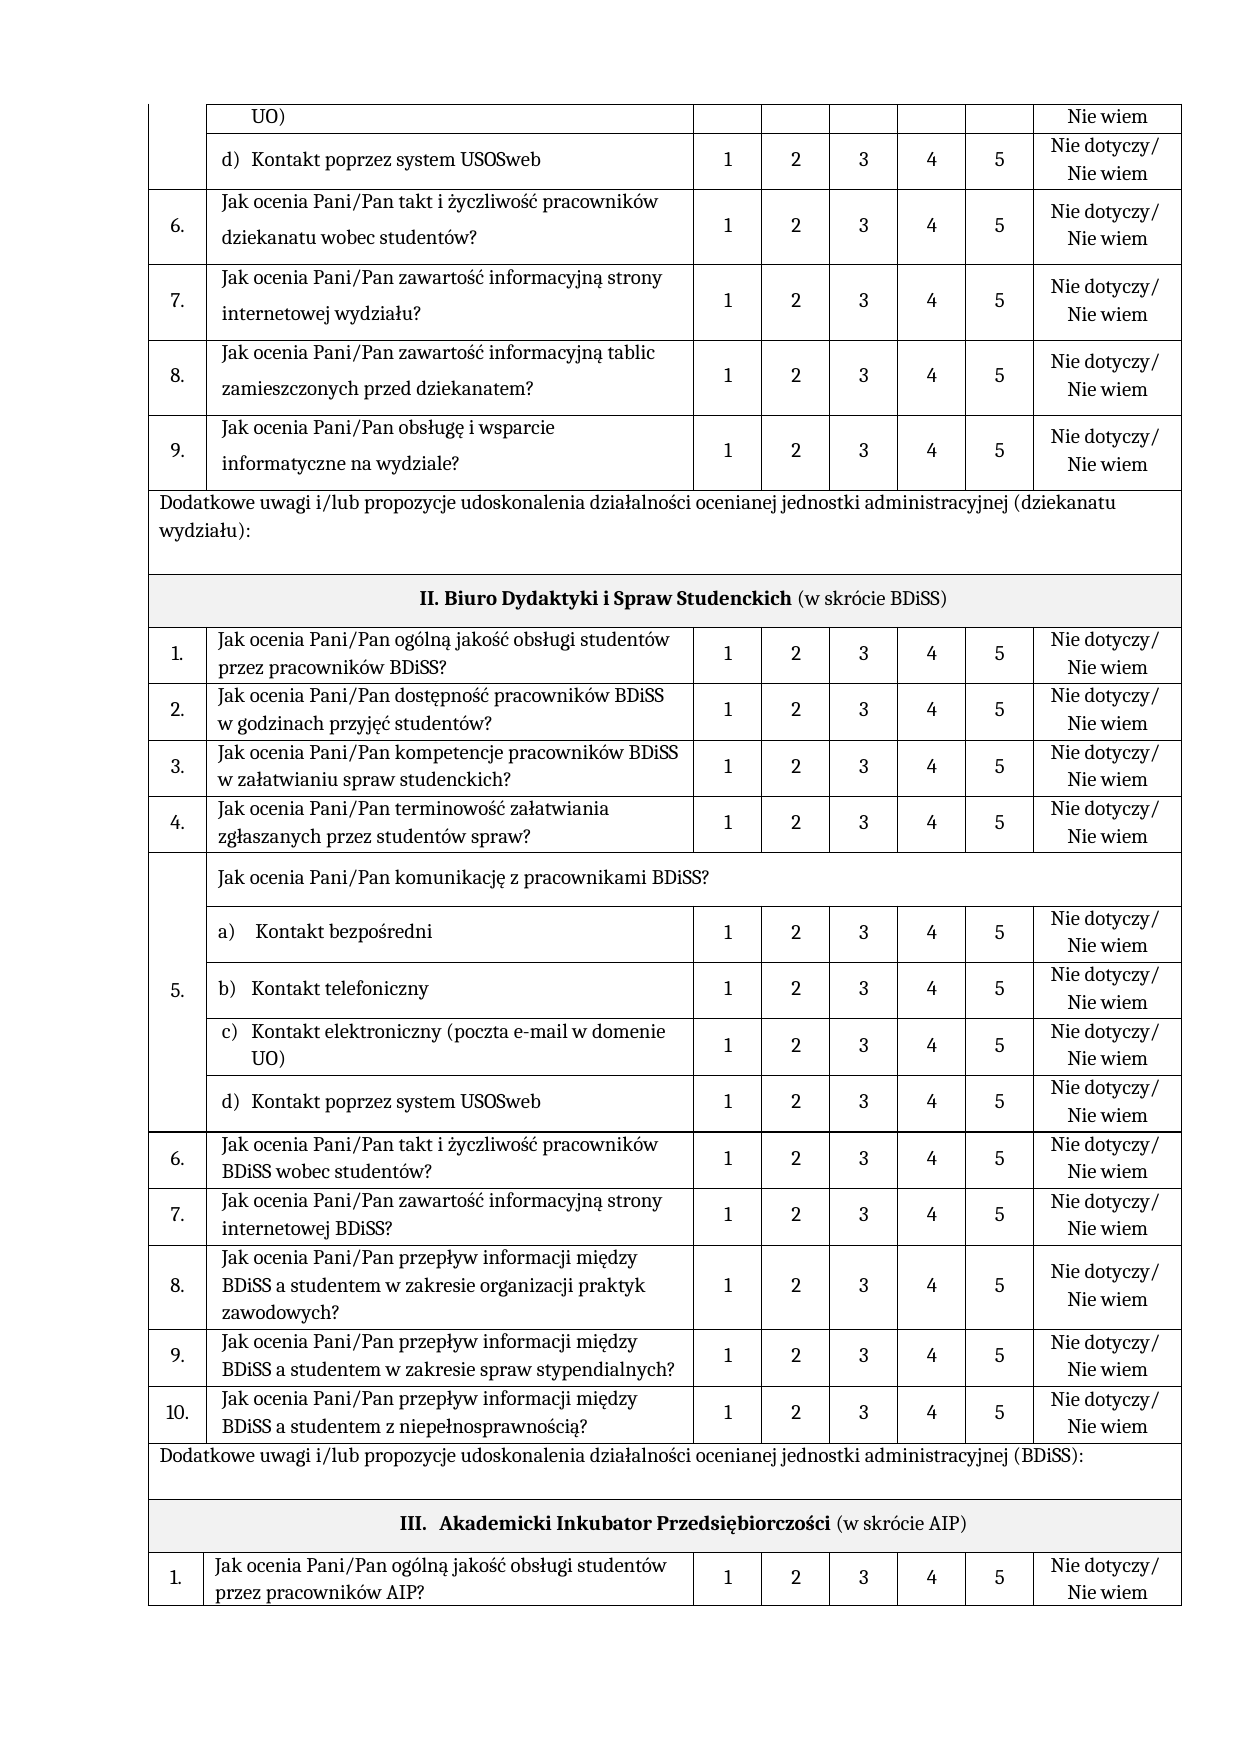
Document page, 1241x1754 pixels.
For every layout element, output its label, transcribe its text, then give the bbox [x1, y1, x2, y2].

table_cell 1. [149, 628, 206, 683]
table_cell 2 [762, 741, 829, 796]
table_cell Nie dotyczy/ Nie wiem [1034, 1246, 1181, 1329]
table_cell 3 [830, 416, 897, 490]
table_cell 5 [966, 1553, 1033, 1605]
table_cell Kontakt poprzez system USOSweb [207, 1076, 693, 1131]
table_cell 1 [694, 628, 761, 683]
table_cell 1. [149, 1553, 203, 1605]
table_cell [1034, 1553, 1181, 1605]
table_cell Nie dotyczy/ Nie wiem [1034, 684, 1181, 739]
table_cell Jak ocenia Pani/Pan takt i życzliwość pracowników dziekanatu wobec studentów? [207, 190, 693, 264]
table_cell 3 [830, 1330, 897, 1386]
table_cell 9. [149, 1330, 206, 1386]
table_cell Jak ocenia Pani/Pan zawartość informacyjną strony internetowej BDiSS? [207, 1189, 693, 1245]
table_cell 5 [966, 341, 1033, 415]
table_cell 1 [694, 1246, 761, 1329]
table_cell 3 [830, 1019, 897, 1075]
table_cell Nie dotyczy/ Nie wiem [1034, 741, 1181, 796]
table_cell Kontakt bezpośredni [207, 907, 693, 962]
table_cell Jak ocenia Pani/Pan przepływ informacji między BDiSS a studentem w zakresie spraw stypendialnych? [207, 1330, 693, 1386]
table_cell 4 [898, 265, 965, 339]
table_cell 4 [898, 1076, 965, 1131]
table_cell 1 [694, 1133, 761, 1188]
table_cell 3 [830, 907, 897, 962]
table_cell Biuro Dydaktyki i Spraw Studenckich (w skrócie BDiSS) [149, 575, 1181, 627]
table_cell 2 [762, 1330, 829, 1386]
table_cell 3 [830, 684, 897, 739]
table_cell Kontakt telefoniczny [207, 963, 693, 1018]
table_cell Jak ocenia Pani/Pan komunikację z pracownikami BDiSS? [207, 853, 1181, 906]
table_cell 5 [966, 134, 1033, 189]
table_cell 1 [694, 265, 761, 339]
table_cell Nie dotyczy/ Nie wiem [1034, 1076, 1181, 1131]
table_cell 1 [694, 134, 761, 189]
table_cell 1 [694, 190, 761, 264]
table_cell Jak ocenia Pani/Pan przepływ informacji między BDiSS a studentem z niepełnosprawnością? [207, 1387, 693, 1443]
table_cell Jak ocenia Pani/Pan obsługę i wsparcie informatyczne na wydziale? [207, 416, 693, 490]
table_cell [1034, 134, 1181, 189]
table_cell 4 [898, 105, 965, 133]
table_cell Nie dotyczy/ Nie wiem [1034, 190, 1181, 264]
table_cell Nie dotyczy/ Nie wiem [1034, 1189, 1181, 1245]
table_cell 5 [966, 963, 1033, 1018]
table_cell 5. [149, 853, 206, 1131]
table_cell 9. [149, 416, 206, 490]
table_cell 4 [898, 134, 965, 189]
table_cell 2 [762, 797, 829, 852]
table_cell 3 [830, 1076, 897, 1131]
table_cell 2 [762, 1076, 829, 1131]
table_cell 5 [966, 628, 1033, 683]
table_cell 1 [694, 1387, 761, 1443]
table_cell 3 [830, 341, 897, 415]
table_cell 2 [762, 190, 829, 264]
table_cell 5 [966, 265, 1033, 339]
table_cell 1 [694, 741, 761, 796]
table_cell 7. [149, 265, 206, 339]
table_cell Kontakt elektroniczny (poczta e-mail w domenie UO) [207, 1019, 693, 1075]
table_cell 2 [762, 134, 829, 189]
table_cell 2 [762, 1246, 829, 1329]
table_cell 8. [149, 1246, 206, 1329]
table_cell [207, 105, 693, 133]
table_cell 4 [898, 741, 965, 796]
table_cell Dodatkowe uwagi i/lub propozycje udoskonalenia działalności ocenianej jednostki administracyjnej (BDiSS): [149, 1444, 1181, 1499]
table_cell 6. [149, 190, 206, 264]
table_cell 4 [898, 1133, 965, 1188]
table_cell 3. [149, 741, 206, 796]
table_cell Jak ocenia Pani/Pan kompetencje pracowników BDiSS w załatwianiu spraw studenckich? [207, 741, 693, 796]
table_cell Jak ocenia Pani/Pan takt i życzliwość pracowników BDiSS wobec studentów? [207, 1133, 693, 1188]
table_cell Nie dotyczy/ Nie wiem [1034, 265, 1181, 339]
table_cell 3 [830, 1387, 897, 1443]
table_cell 2 [762, 105, 829, 133]
table_cell 4 [898, 190, 965, 264]
table_cell 3 [830, 134, 897, 189]
table_cell Jak ocenia Pani/Pan zawartość informacyjną strony internetowej wydziału? [207, 265, 693, 339]
table_cell Nie dotyczy/ Nie wiem [1034, 1133, 1181, 1188]
table_cell Nie dotyczy/ Nie wiem [1034, 1330, 1181, 1386]
table_cell 4 [898, 684, 965, 739]
table_cell 3 [830, 797, 897, 852]
table_cell 1 [694, 1076, 761, 1131]
table_cell 1 [694, 963, 761, 1018]
table_cell 5 [966, 1133, 1033, 1188]
table_cell 4 [898, 628, 965, 683]
table_cell 5 [966, 1387, 1033, 1443]
table_cell 3 [830, 1246, 897, 1329]
table_cell Nie dotyczy/ Nie wiem [1034, 416, 1181, 490]
table_cell 2 [762, 265, 829, 339]
table_cell Jak ocenia Pani/Pan dostępność pracowników BDiSS w godzinach przyjęć studentów? [207, 684, 693, 739]
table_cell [1034, 105, 1181, 133]
table_cell 1 [694, 907, 761, 962]
table_cell 2 [762, 907, 829, 962]
table_cell Jak ocenia Pani/Pan terminowość załatwiania zgłaszanych przez studentów spraw? [207, 797, 693, 852]
table_cell 5 [966, 1246, 1033, 1329]
table_cell 2 [762, 1189, 829, 1245]
table_cell 2 [762, 963, 829, 1018]
table_cell 5 [966, 684, 1033, 739]
table_cell Jak ocenia Pani/Pan ogólną jakość obsługi studentów przez pracowników AIP? [204, 1553, 693, 1605]
table_cell 2 [762, 1553, 829, 1605]
table_cell 1 [694, 416, 761, 490]
table_cell 4 [898, 1189, 965, 1245]
table_cell 5 [966, 1076, 1033, 1131]
table_cell 3 [830, 963, 897, 1018]
table_cell 5 [966, 190, 1033, 264]
table_cell Nie dotyczy/ Nie wiem [1034, 1019, 1181, 1075]
table_cell Jak ocenia Pani/Pan przepływ informacji między BDiSS a studentem w zakresie organizacji praktyk zawodowych? [207, 1246, 693, 1329]
table_cell 4 [898, 963, 965, 1018]
table_cell 4 [898, 1019, 965, 1075]
table_cell 1 [694, 1019, 761, 1075]
table_cell Nie dotyczy/ Nie wiem [1034, 341, 1181, 415]
table_cell 3 [830, 1133, 897, 1188]
table_cell 3 [830, 741, 897, 796]
table_cell 5 [966, 1189, 1033, 1245]
table_cell 5 [966, 1330, 1033, 1386]
table_cell 3 [830, 105, 897, 133]
table_cell 1 [694, 1189, 761, 1245]
table_cell Nie dotyczy/ Nie wiem [1034, 963, 1181, 1018]
table_cell Nie dotyczy/ Nie wiem [1034, 628, 1181, 683]
table_cell 1 [694, 105, 761, 133]
table_cell Nie dotyczy/ Nie wiem [1034, 907, 1181, 962]
table_cell 1 [694, 684, 761, 739]
table_cell 2 [762, 1387, 829, 1443]
table_cell 5 [966, 741, 1033, 796]
table_cell Dodatkowe uwagi i/lub propozycje udoskonalenia działalności ocenianej jednostki administracyjnej (dziekanatu wydziału): [149, 491, 1181, 573]
table_cell 3 [830, 1189, 897, 1245]
table_cell 4 [898, 416, 965, 490]
table_cell 4 [898, 1553, 965, 1605]
table_cell 5 [966, 416, 1033, 490]
table_cell 5 [966, 1019, 1033, 1075]
table_cell 2. [149, 684, 206, 739]
table_cell 3 [830, 1553, 897, 1605]
table_cell 3 [830, 265, 897, 339]
table_cell 2 [762, 341, 829, 415]
table_cell 2 [762, 628, 829, 683]
table_cell 4 [898, 797, 965, 852]
table_cell 2 [762, 416, 829, 490]
table_cell 8. [149, 341, 206, 415]
table_cell 5 [966, 907, 1033, 962]
table_cell 2 [762, 684, 829, 739]
table_cell 2 [762, 1019, 829, 1075]
table_cell 4. [149, 797, 206, 852]
table_cell 1 [694, 1553, 761, 1605]
table_cell 4 [898, 1246, 965, 1329]
table_cell 4 [898, 1330, 965, 1386]
table_cell 3 [830, 628, 897, 683]
table_cell 1 [694, 797, 761, 852]
table_cell Jak ocenia Pani/Pan zawartość informacyjną tablic zamieszczonych przed dziekanatem? [207, 341, 693, 415]
table_cell 7. [149, 1189, 206, 1245]
table_cell 4 [898, 341, 965, 415]
table_cell Nie dotyczy/ Nie wiem [1034, 797, 1181, 852]
table_cell 4 [898, 1387, 965, 1443]
table_cell Nie dotyczy/ Nie wiem [1034, 1387, 1181, 1443]
table_cell 6. [149, 1133, 206, 1188]
table_cell 3 [830, 190, 897, 264]
table_cell Akademicki Inkubator Przedsiębiorczości (w skrócie AIP) [149, 1500, 1181, 1552]
table_cell Jak ocenia Pani/Pan ogólną jakość obsługi studentów przez pracowników BDiSS? [207, 628, 693, 683]
table_cell 5 [966, 105, 1033, 133]
table_cell 10. [149, 1387, 206, 1443]
table_cell 2 [762, 1133, 829, 1188]
table_cell 5 [966, 797, 1033, 852]
table_cell 1 [694, 1330, 761, 1386]
table_cell 1 [694, 341, 761, 415]
table_cell 4 [898, 907, 965, 962]
table_cell Kontakt poprzez system USOSweb [207, 134, 693, 189]
